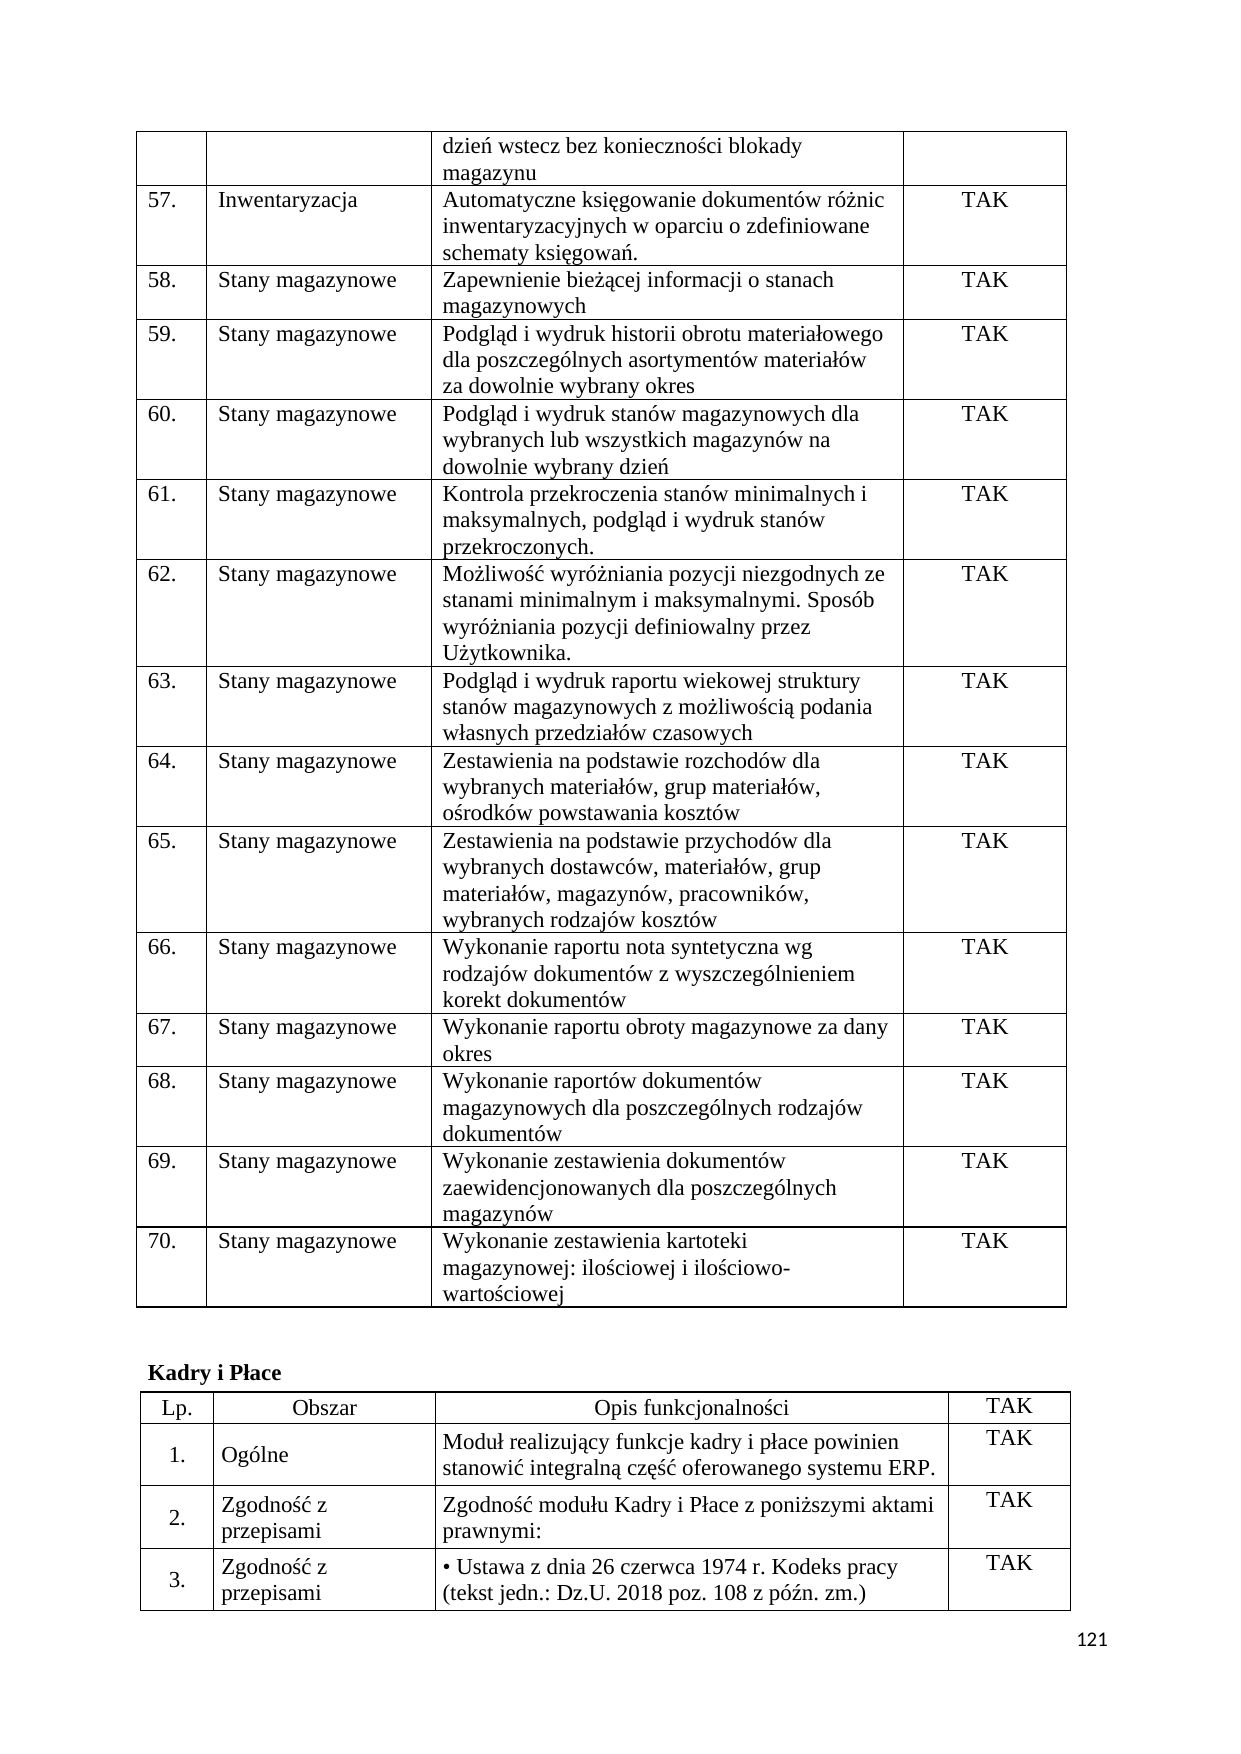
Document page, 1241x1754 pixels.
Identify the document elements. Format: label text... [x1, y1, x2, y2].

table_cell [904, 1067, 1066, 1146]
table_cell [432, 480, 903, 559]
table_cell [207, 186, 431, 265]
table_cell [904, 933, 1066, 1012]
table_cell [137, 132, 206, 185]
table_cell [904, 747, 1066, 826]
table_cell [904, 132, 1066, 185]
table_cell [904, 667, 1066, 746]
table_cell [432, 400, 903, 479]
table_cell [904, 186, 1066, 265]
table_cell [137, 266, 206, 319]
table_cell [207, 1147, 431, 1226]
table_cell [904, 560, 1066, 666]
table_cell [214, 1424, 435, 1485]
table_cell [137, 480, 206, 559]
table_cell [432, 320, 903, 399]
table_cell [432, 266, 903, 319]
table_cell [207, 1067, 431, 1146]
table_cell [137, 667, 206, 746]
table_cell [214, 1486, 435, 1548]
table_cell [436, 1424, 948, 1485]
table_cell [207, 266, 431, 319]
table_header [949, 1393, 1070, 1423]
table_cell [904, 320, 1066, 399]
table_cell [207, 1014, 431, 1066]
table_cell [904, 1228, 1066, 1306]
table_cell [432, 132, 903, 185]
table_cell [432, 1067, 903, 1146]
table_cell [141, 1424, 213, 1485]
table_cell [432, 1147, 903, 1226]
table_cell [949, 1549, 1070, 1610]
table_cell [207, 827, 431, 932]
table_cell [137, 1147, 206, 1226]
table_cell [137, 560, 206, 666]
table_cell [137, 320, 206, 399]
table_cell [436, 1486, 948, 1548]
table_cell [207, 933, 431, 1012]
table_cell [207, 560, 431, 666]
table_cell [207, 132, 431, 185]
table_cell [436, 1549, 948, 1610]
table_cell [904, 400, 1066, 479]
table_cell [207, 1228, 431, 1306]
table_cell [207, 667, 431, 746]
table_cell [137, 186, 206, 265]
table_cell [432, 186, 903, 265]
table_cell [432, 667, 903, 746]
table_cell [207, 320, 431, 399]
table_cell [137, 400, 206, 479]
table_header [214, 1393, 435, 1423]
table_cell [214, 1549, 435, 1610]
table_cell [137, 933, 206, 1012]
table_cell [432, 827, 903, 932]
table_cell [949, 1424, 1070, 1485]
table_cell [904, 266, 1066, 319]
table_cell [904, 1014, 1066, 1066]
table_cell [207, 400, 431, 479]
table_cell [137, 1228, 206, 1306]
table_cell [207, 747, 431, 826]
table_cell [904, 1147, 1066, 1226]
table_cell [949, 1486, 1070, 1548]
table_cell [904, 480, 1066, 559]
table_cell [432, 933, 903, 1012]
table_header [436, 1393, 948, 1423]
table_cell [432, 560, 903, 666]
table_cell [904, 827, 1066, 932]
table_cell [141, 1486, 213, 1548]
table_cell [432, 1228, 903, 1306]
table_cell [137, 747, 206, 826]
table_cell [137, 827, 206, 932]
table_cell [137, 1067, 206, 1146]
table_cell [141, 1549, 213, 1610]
subtitle Kadry i Płace [148, 1359, 1107, 1385]
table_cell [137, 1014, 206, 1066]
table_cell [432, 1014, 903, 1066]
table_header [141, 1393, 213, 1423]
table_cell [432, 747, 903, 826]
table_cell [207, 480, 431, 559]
